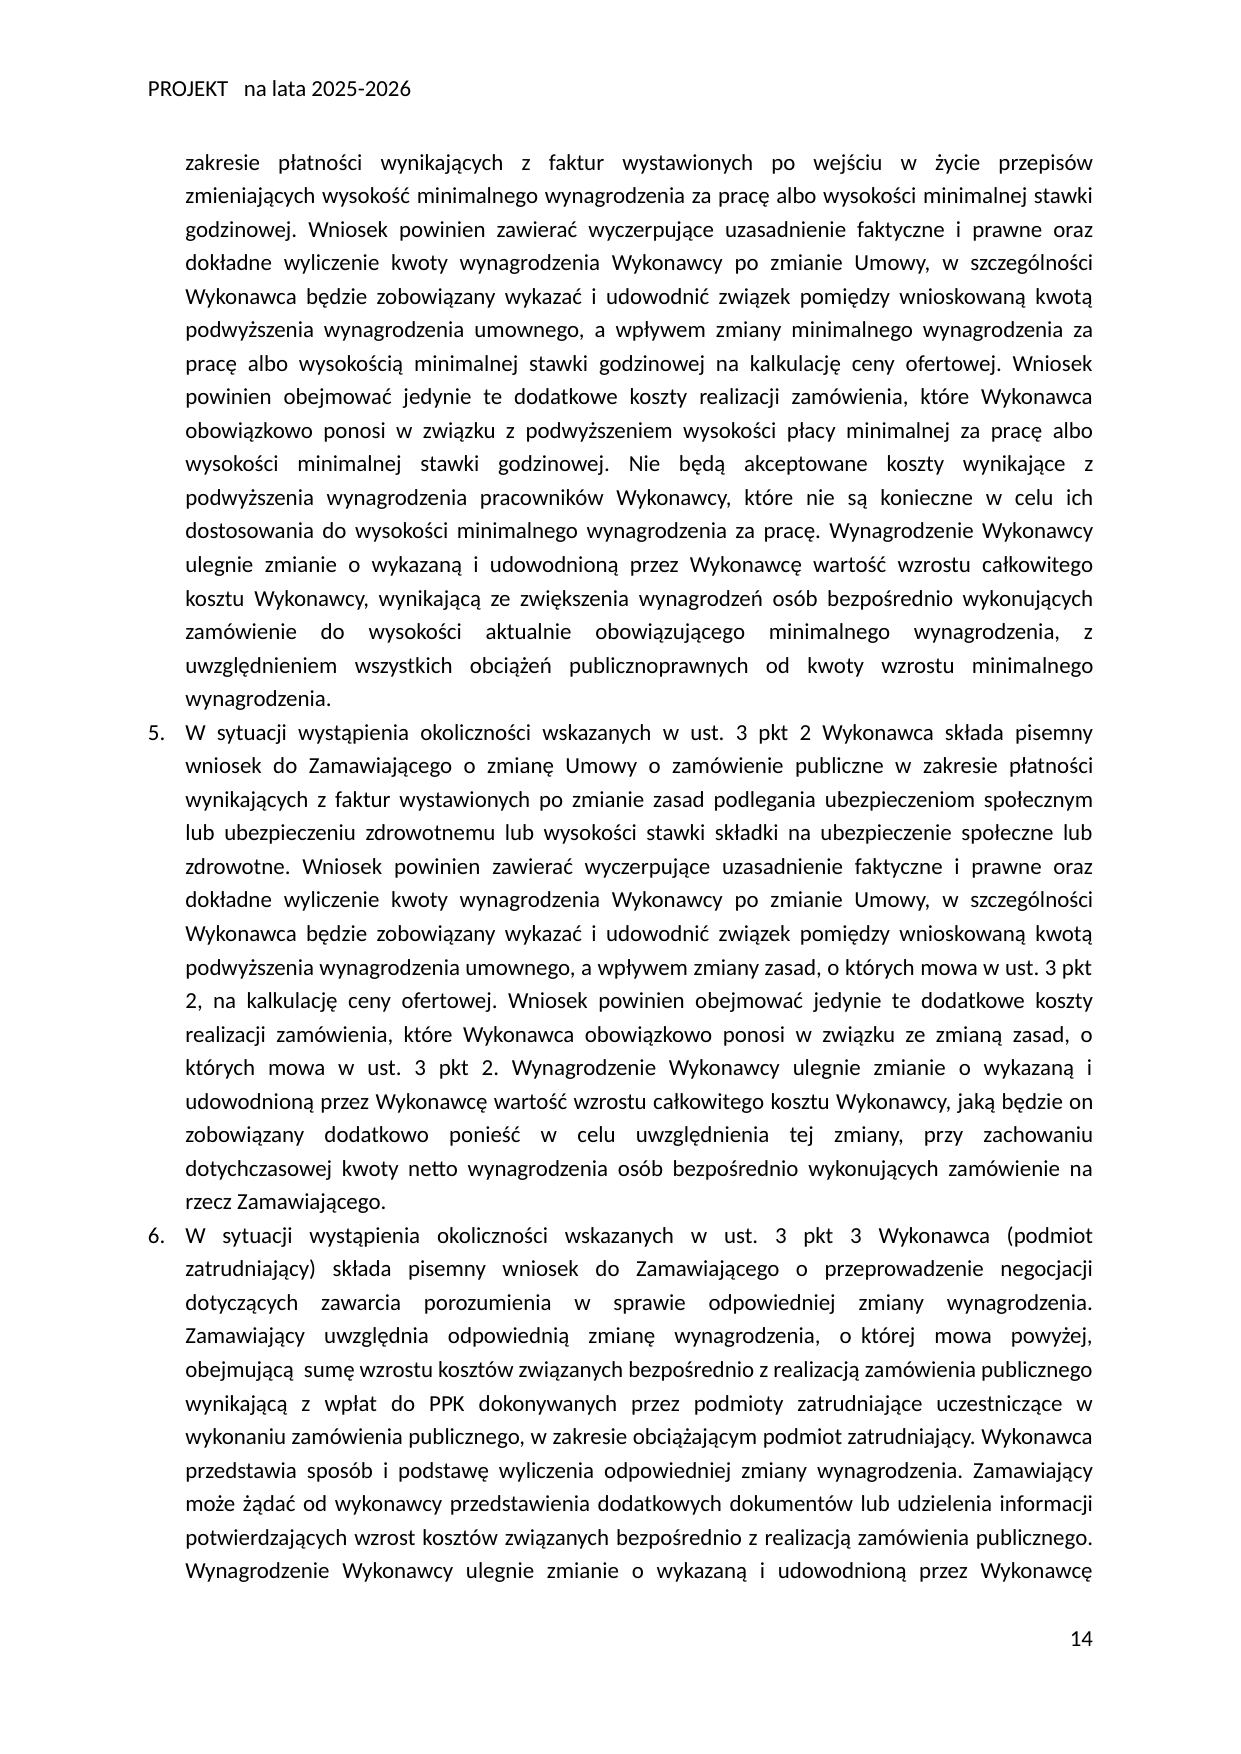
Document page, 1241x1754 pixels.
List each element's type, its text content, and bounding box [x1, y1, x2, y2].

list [148, 1221, 1094, 1584]
list W sytuacji wystąpienia okoliczności wskazanych w ust. 3 pkt 2 Wykonawca składa pisemny wniosek do Zamawiającego o zmianę Umowy o zamówienie publiczne w zakresie płatności wynikających z faktur wystawionych po zmianie zasad podlegania ubezpieczeniom społecznym lub ubezpieczeniu zdrowotnemu lub wysokości stawki składki na ubezpieczenie społeczne lub zdrowotne. Wniosek powinien zawierać wyczerpujące uzasadnienie faktyczne i prawne oraz dokładne wyliczenie kwoty wynagrodzenia Wykonawcy po zmianie Umowy, w szczególności Wykonawca będzie zobowiązany wykazać i udowodnić związek pomiędzy wnioskowaną kwotą podwyższenia wynagrodzenia umownego, a wpływem zmiany zasad, o których mowa w ust. 3 pkt 2, na kalkulację ceny ofertowej. Wniosek powinien obejmować jedynie te dodatkowe koszty realizacji zamówienia, które Wykonawca obowiązkowo ponosi w związku ze zmianą zasad, o których mowa w ust. 3 pkt 2. Wynagrodzenie Wykonawcy ulegnie zmianie o wykazaną i udowodnioną przez Wykonawcę wartość wzrostu całkowitego kosztu Wykonawcy, jaką będzie on zobowiązany dodatkowo ponieść w celu uwzględnienia tej zmiany, przy zachowaniu dotychczasowej kwoty netto wynagrodzenia osób bezpośrednio wykonujących zamówienie na rzecz Zamawiającego. [148, 718, 1094, 1215]
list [148, 148, 1094, 712]
